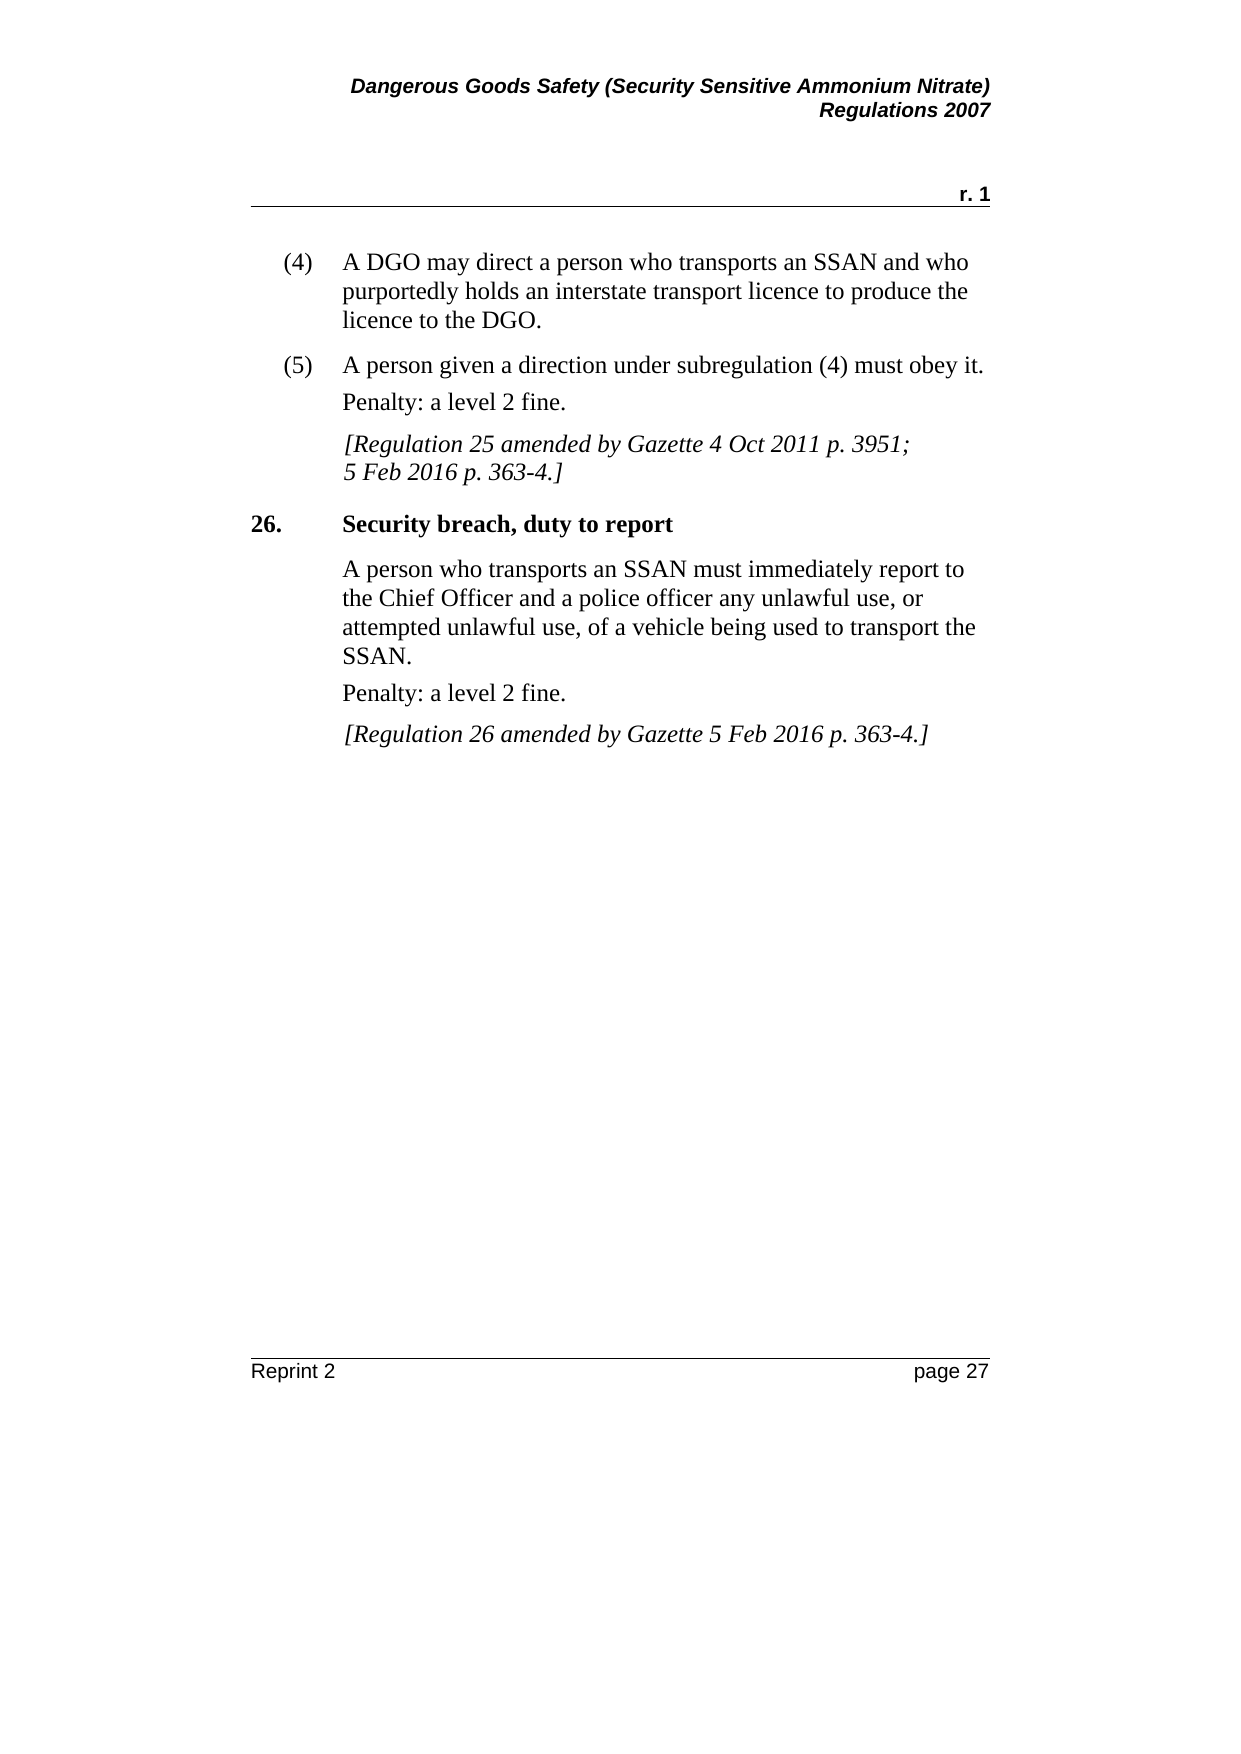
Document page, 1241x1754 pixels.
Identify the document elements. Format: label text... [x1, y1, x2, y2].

text (5) A person given a direction under subregulation (4) must obey it. [251, 350, 990, 379]
subtitle 26. Security breach, duty to report [251, 509, 990, 538]
text Penalty: a level 2 fine. [251, 387, 990, 416]
text (4) A DGO may direct a person who transports an SSAN and who purportedly holds an interstate transport licence to produce the licence to the DGO. [251, 247, 990, 334]
text [Regulation 25 amended by Gazette 4 Oct 2011 p. 3951; 5 Feb 2016 p. 363-4.] [251, 429, 990, 486]
text A person who transports an SSAN must immediately report to the Chief Officer and a police officer any unlawful use, or attempted unlawful use, of a vehicle being used to transport the SSAN. [251, 554, 990, 669]
text [Regulation 26 amended by Gazette 5 Feb 2016 p. 363-4.] [251, 719, 990, 748]
text Penalty: a level 2 fine. [251, 678, 990, 707]
